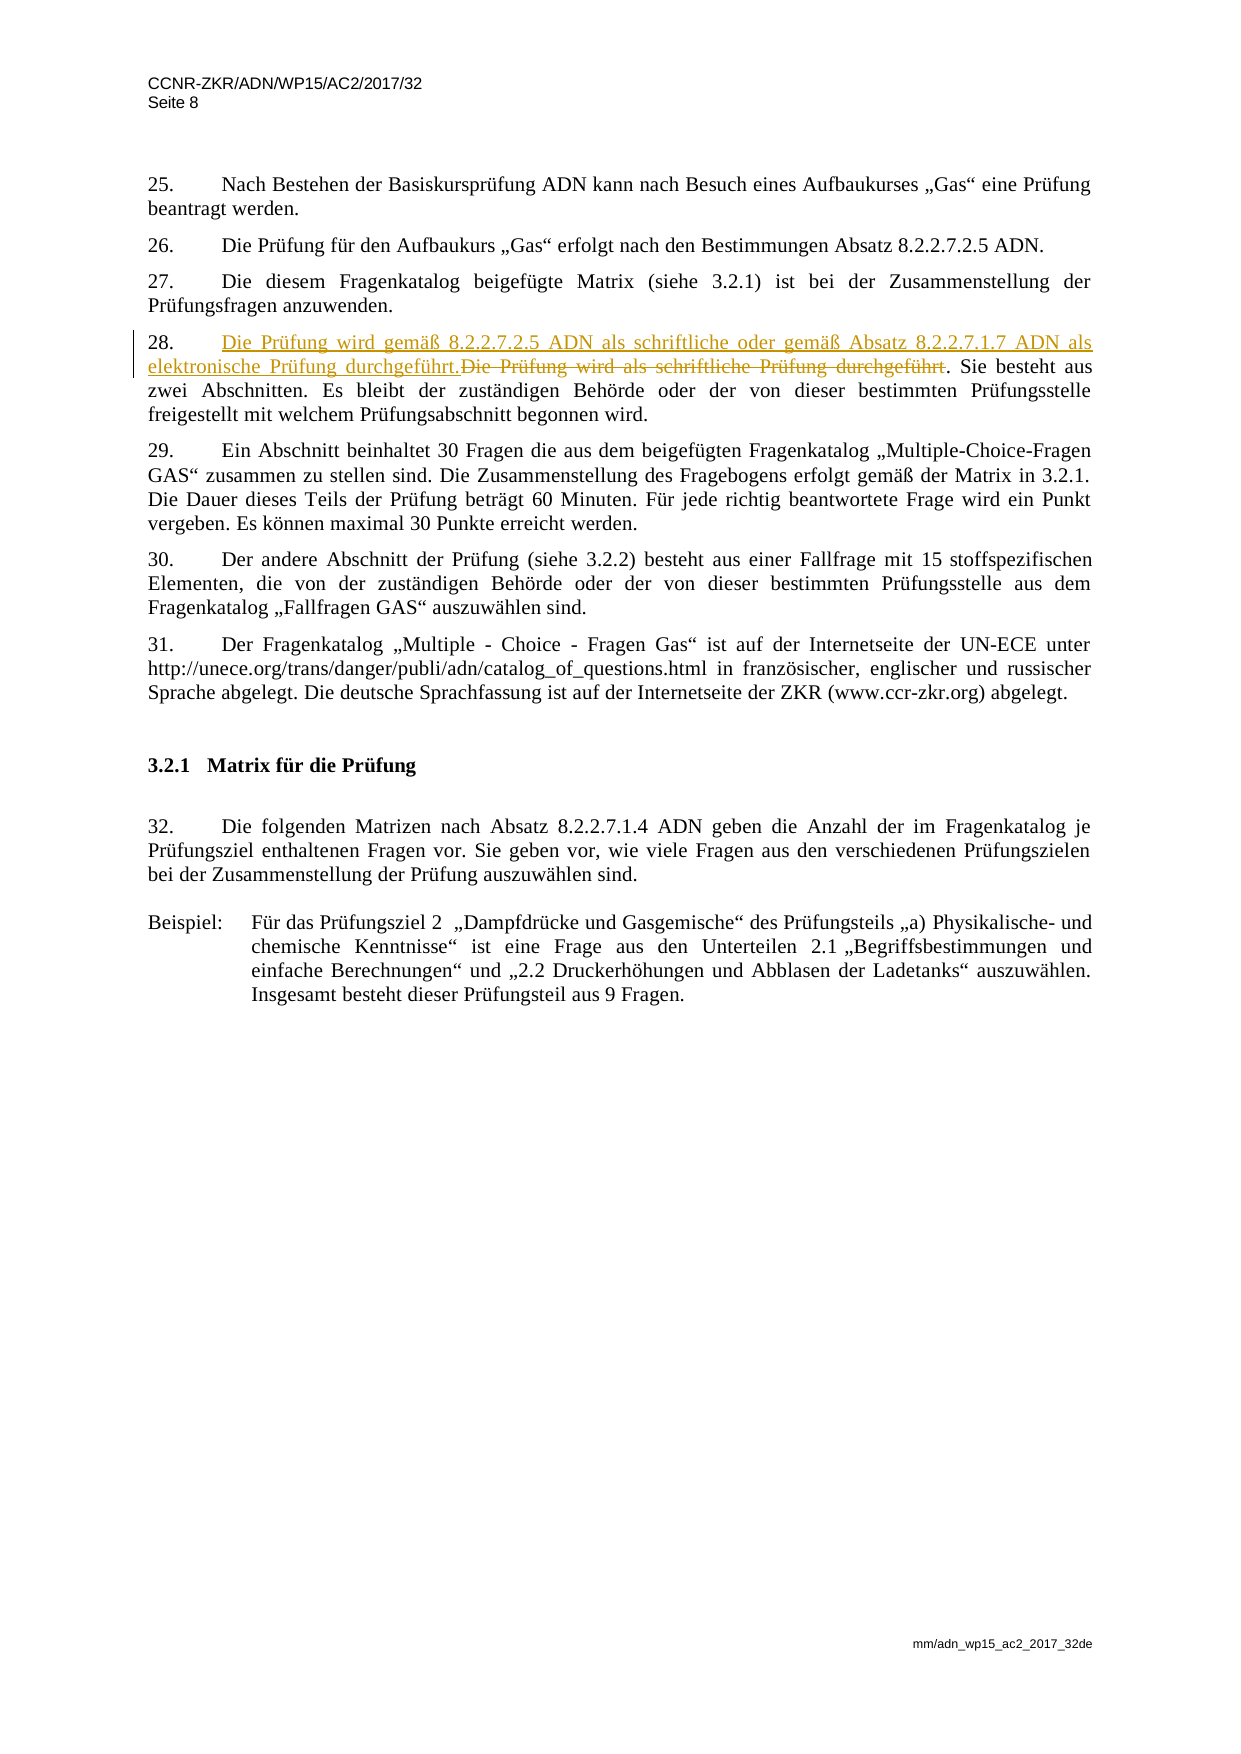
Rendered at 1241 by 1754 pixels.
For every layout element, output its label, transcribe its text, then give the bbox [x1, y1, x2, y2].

text 28. . Sie besteht aus zwei Abschnitten. Es bleibt der zuständigen Behörde oder der von dieser bestimmten Prüfungsstelle freigestellt mit welchem Prüfungsabschnitt begonnen wird. [148, 329, 1092, 426]
text 30. Der andere Abschnitt der Prüfung (siehe 3.2.2) besteht aus einer Fallfrage mit 15 stoffspezifischen Elementen, die von der zuständigen Behörde oder der von dieser bestimmten Prüfungsstelle aus dem Fragenkatalog „Fallfragen GAS“ auszuwählen sind. [148, 547, 1092, 619]
text Beispiel: Für das Prüfungsziel 2 „Dampfdrücke und Gasgemische“ des Prüfungsteils „a) Physikalische- und chemische Kenntnisse“ ist eine Frage aus den Unterteilen 2.1 „Begriffsbestimmungen und einfache Berechnungen“ und „2.2 Druckerhöhungen und Abblasen der Ladetanks“ auszuwählen. Insgesamt besteht dieser Prüfungsteil aus 9 Fragen. [148, 910, 1092, 1006]
list Matrix für die Prüfung [148, 753, 1092, 777]
text 25. Nach Bestehen der Basiskursprüfung ADN kann nach Besuch eines Aufbaukurses „Gas“ eine Prüfung beantragt werden. [148, 172, 1092, 220]
text 26. Die Prüfung für den Aufbaukurs „Gas“ erfolgt nach den Bestimmungen Absatz 8.2.2.7.2.5 ADN. [148, 232, 1092, 256]
text 32. Die folgenden Matrizen nach Absatz 8.2.2.7.1.4 ADN geben die Anzahl der im Fragenkatalog je Prüfungsziel enthaltenen Fragen vor. Sie geben vor, wie viele Fragen aus den verschiedenen Prüfungszielen bei der Zusammenstellung der Prüfung auszuwählen sind. [148, 814, 1092, 886]
text 31. Der Fragenkatalog „Multiple - Choice - Fragen Gas“ ist auf der Internetseite der UN-ECE unter http://unece.org/trans/danger/publi/adn/catalog_of_questions.html in französischer, englischer und russischer Sprache abgelegt. Die deutsche Sprachfassung ist auf der Internetseite der ZKR (www.ccr-zkr.org) abgelegt. [148, 632, 1092, 704]
text 29. Ein Abschnitt beinhaltet 30 Fragen die aus dem beigefügten Fragenkatalog „Multiple-Choice-Fragen GAS“ zusammen zu stellen sind. Die Zusammenstellung des Fragebogens erfolgt gemäß der Matrix in 3.2.1. Die Dauer dieses Teils der Prüfung beträgt 60 Minuten. Für jede richtig beantwortete Frage wird ein Punkt vergeben. Es können maximal 30 Punkte erreicht werden. [148, 438, 1092, 534]
text 27. Die diesem Fragenkatalog beigefügte Matrix (siehe 3.2.1) ist bei der Zusammenstellung der Prüfungsfragen anzuwenden. [148, 269, 1092, 317]
